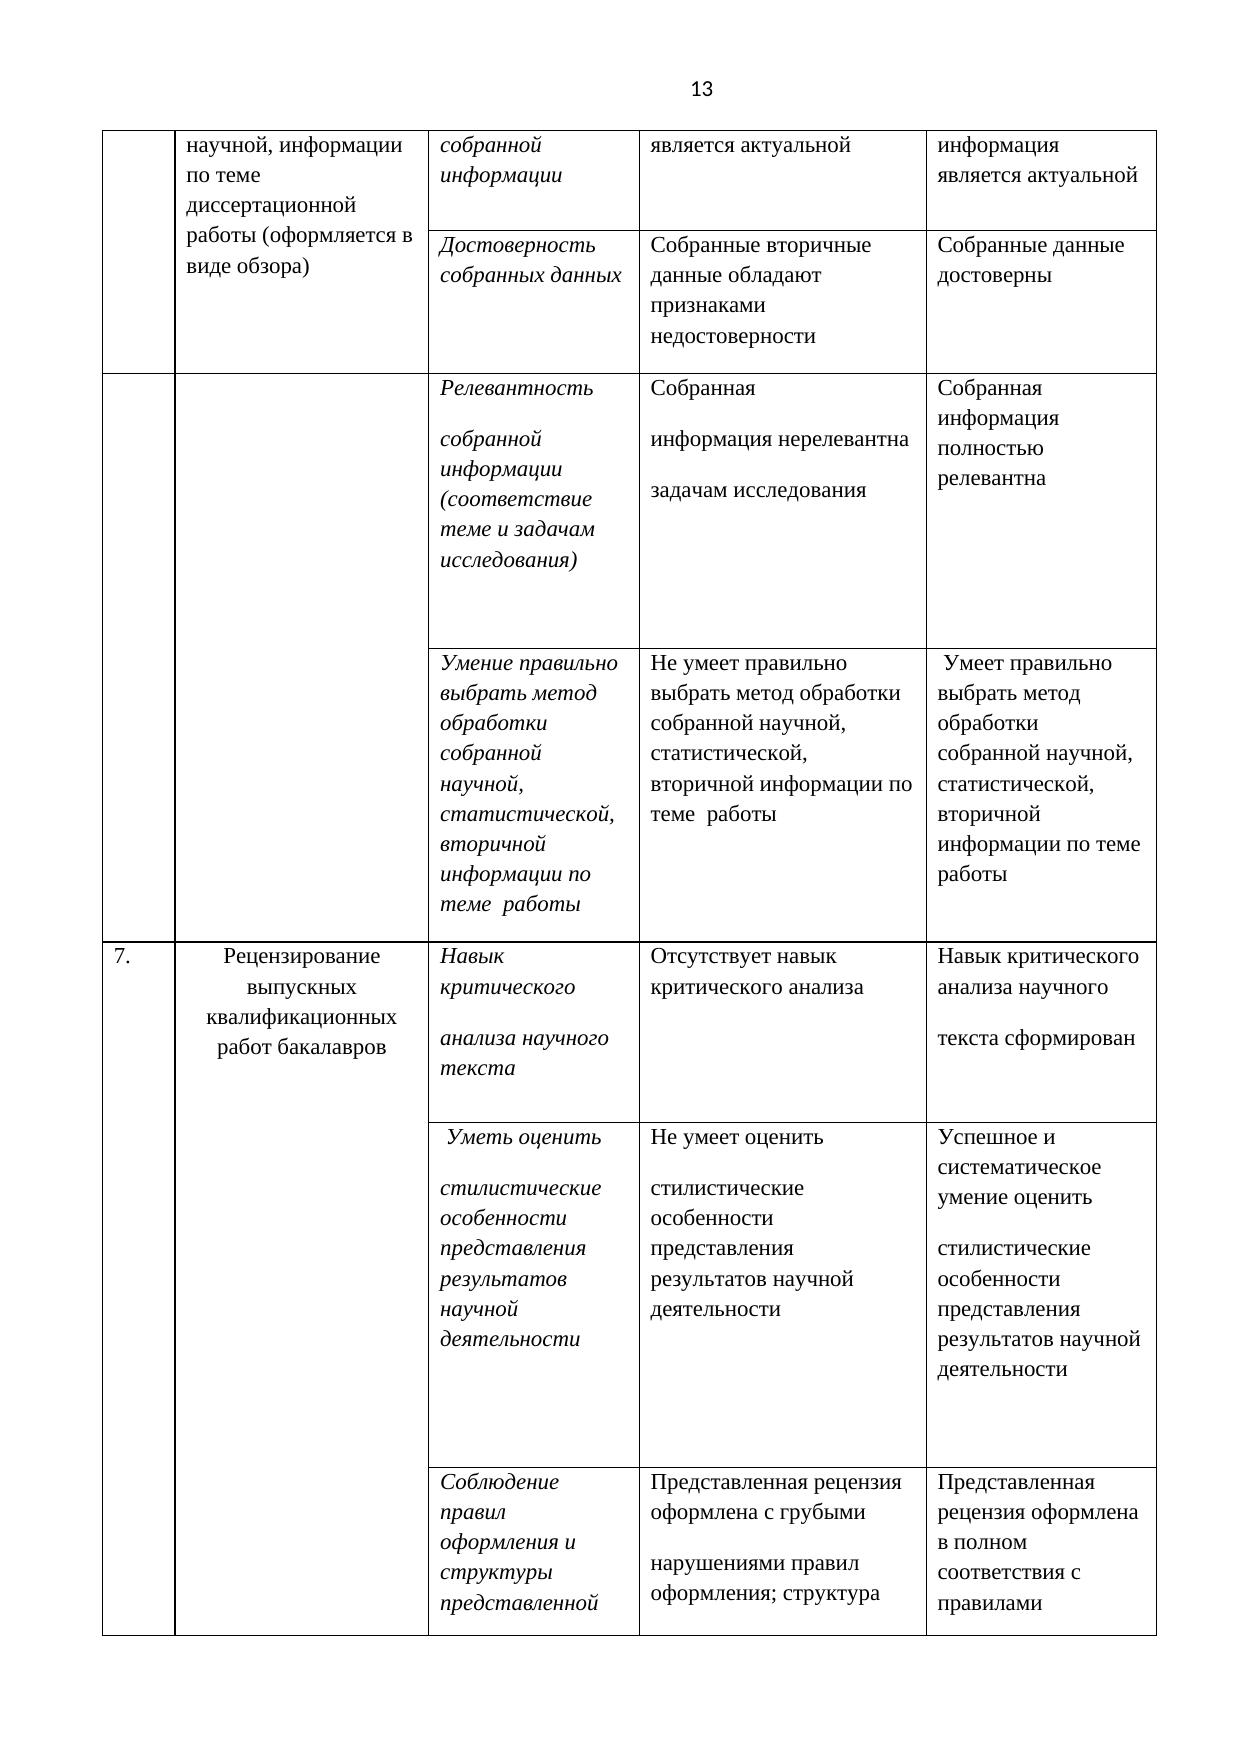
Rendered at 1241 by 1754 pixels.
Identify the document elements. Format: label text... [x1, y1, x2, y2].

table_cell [429, 1468, 639, 1635]
table_cell Релевантность собранной информации (соответствие теме и задачам исследования) [429, 374, 639, 648]
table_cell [927, 1468, 1156, 1635]
table_cell 7. [103, 943, 174, 1635]
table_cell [429, 131, 639, 230]
table_cell Навык критического анализа научного текста [429, 943, 639, 1122]
table_cell Отсутствует навык критического анализа [640, 943, 926, 1122]
table_cell Собранные вторичные данные обладают признаками недостоверности [640, 231, 926, 373]
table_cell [176, 131, 428, 373]
table_cell Успешное и систематическое умение оценить стилистические особенности представления результатов научной деятельности [927, 1123, 1156, 1467]
table_cell Не умеет оценить стилистические особенности представления результатов научной деятельности [640, 1123, 926, 1467]
table_cell [176, 374, 428, 941]
table_cell Навык критического анализа научного текста сформирован [927, 943, 1156, 1122]
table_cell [927, 131, 1156, 230]
table_cell Собранная информация полностью релевантна [927, 374, 1156, 648]
table_cell Умение правильно выбрать метод обработки собранной научной, статистической, вторичной информации по теме работы [429, 649, 639, 941]
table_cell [640, 1468, 926, 1635]
table_cell [103, 374, 174, 941]
table_cell Собранная информация нерелевантна задачам исследования [640, 374, 926, 648]
table_cell Рецензирование выпускных квалификационных работ бакалавров [176, 943, 428, 1635]
table_cell Уметь оценить стилистические особенности представления результатов научной деятельности [429, 1123, 639, 1467]
table_cell Собранные данные достоверны [927, 231, 1156, 373]
table_cell Достоверность собранных данных [429, 231, 639, 373]
table_cell Умеет правильно выбрать метод обработки собранной научной, статистической, вторичной информации по теме работы [927, 649, 1156, 941]
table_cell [640, 131, 926, 230]
table_cell 6. [103, 131, 174, 373]
table_cell Не умеет правильно выбрать метод обработки собранной научной, статистической, вторичной информации по теме работы [640, 649, 926, 941]
